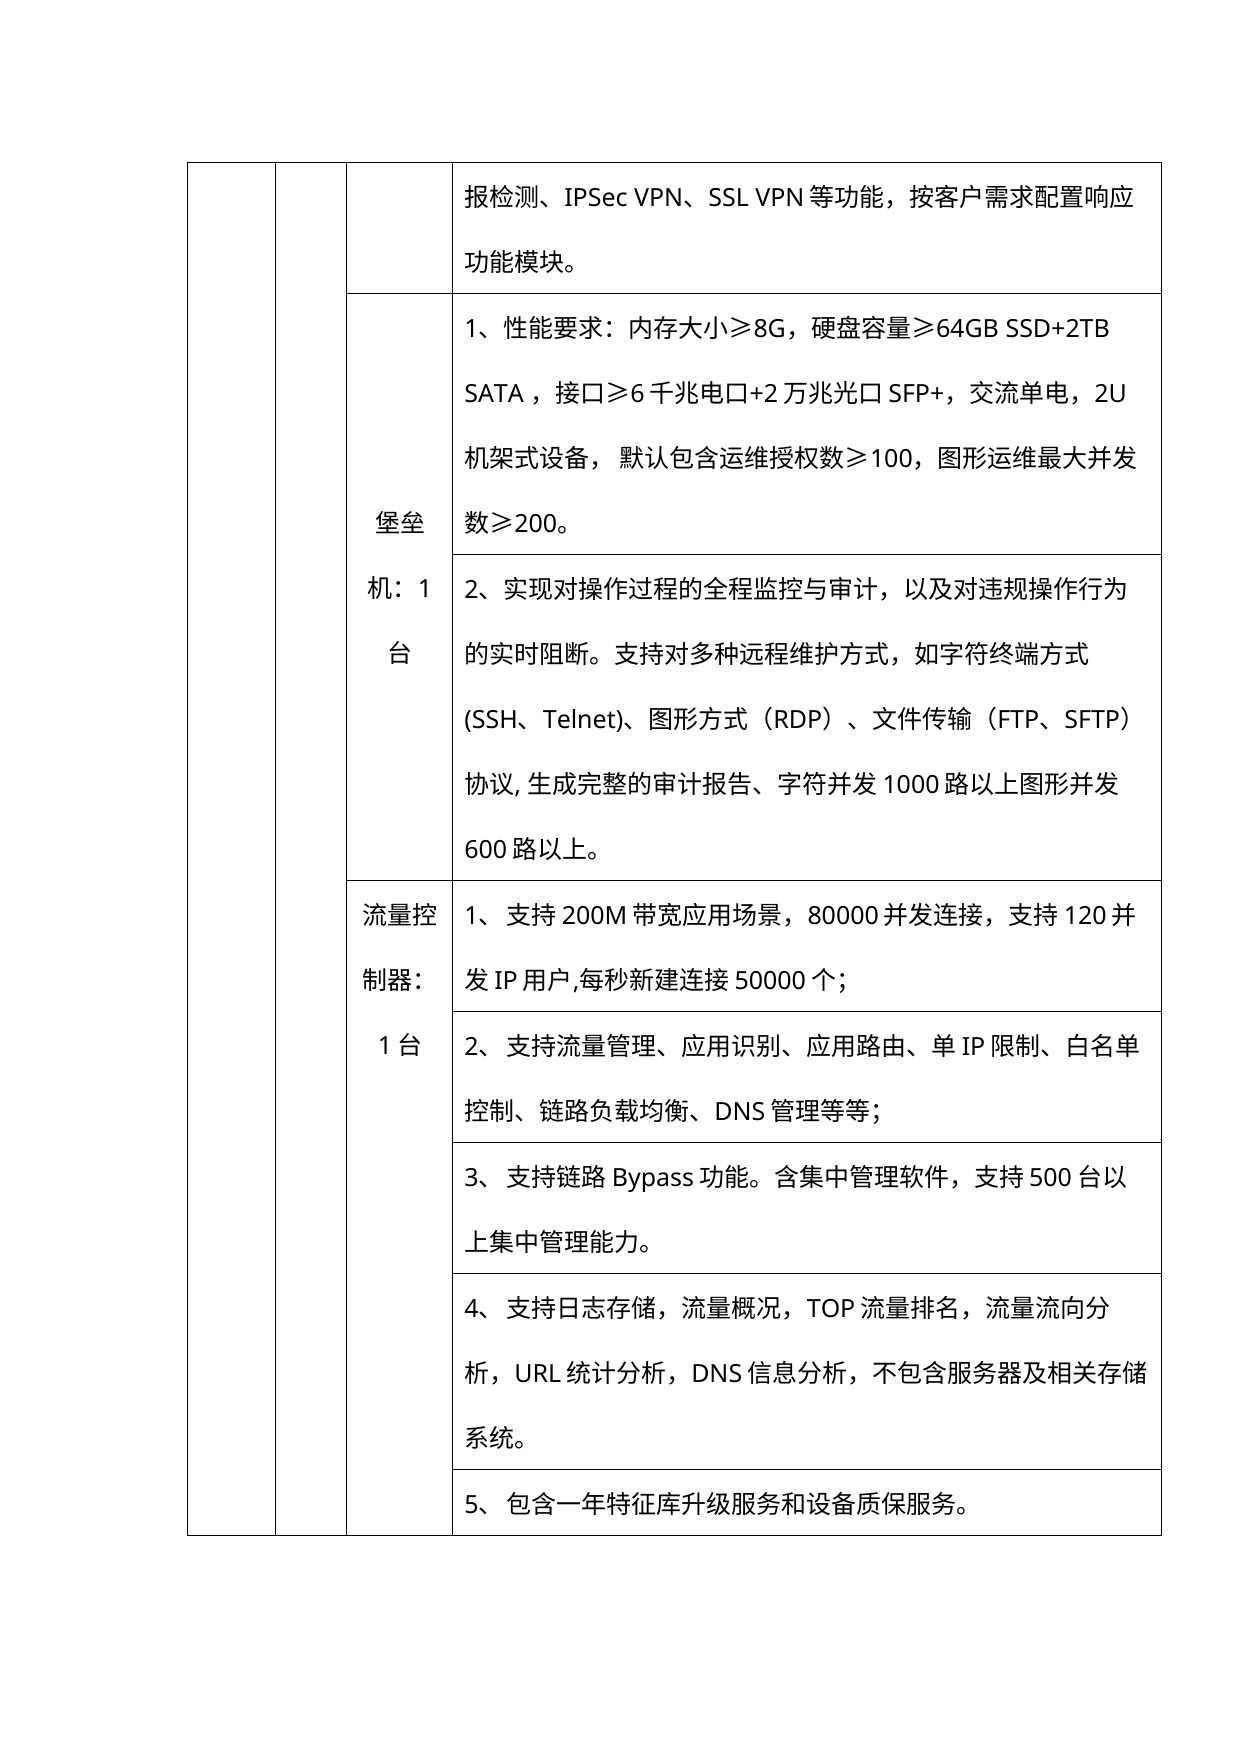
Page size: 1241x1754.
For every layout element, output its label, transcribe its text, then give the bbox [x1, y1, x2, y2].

table_cell 3、 支持链路Bypass功能。含集中管理软件，支持500台以上集中管理能力。 [453, 1143, 1161, 1273]
table_cell 流量控制器：1台 [347, 881, 452, 1535]
table_cell 4、 支持日志存储，流量概况，TOP流量排名，流量流向分析，URL统计分析，DNS信息分析，不包含服务器及相关存储系统。 [453, 1274, 1161, 1469]
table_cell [453, 163, 1161, 293]
table_cell 1、 支持200M带宽应用场景，80000并发连接，支持120并发IP用户,每秒新建连接50000个； [453, 881, 1161, 1011]
table_cell 1、性能要求：内存大小≥8G，硬盘容量≥64GB SSD+2TB SATA ，接口≥6千兆电口+2万兆光口SFP+，交流单电，2U机架式设备， 默认包含运维授权数≥100，图形运维最大并发数≥200。 [453, 294, 1161, 554]
table_cell 5、 包含一年特征库升级服务和设备质保服务。 [453, 1470, 1161, 1535]
table_cell 2、 支持流量管理、应用识别、应用路由、单IP限制、白名单控制、链路负载均衡、DNS管理等等； [453, 1012, 1161, 1142]
table_cell 2、实现对操作过程的全程监控与审计，以及对违规操作行为的实时阻断。支持对多种远程维护方式，如字符终端方式(SSH、Telnet)、图形方式（RDP）、文件传输（FTP、SFTP）协议, 生成完整的审计报告、字符并发1000路以上图形并发600路以上。 [453, 555, 1161, 880]
table_cell 堡垒机：1台 [347, 294, 452, 880]
